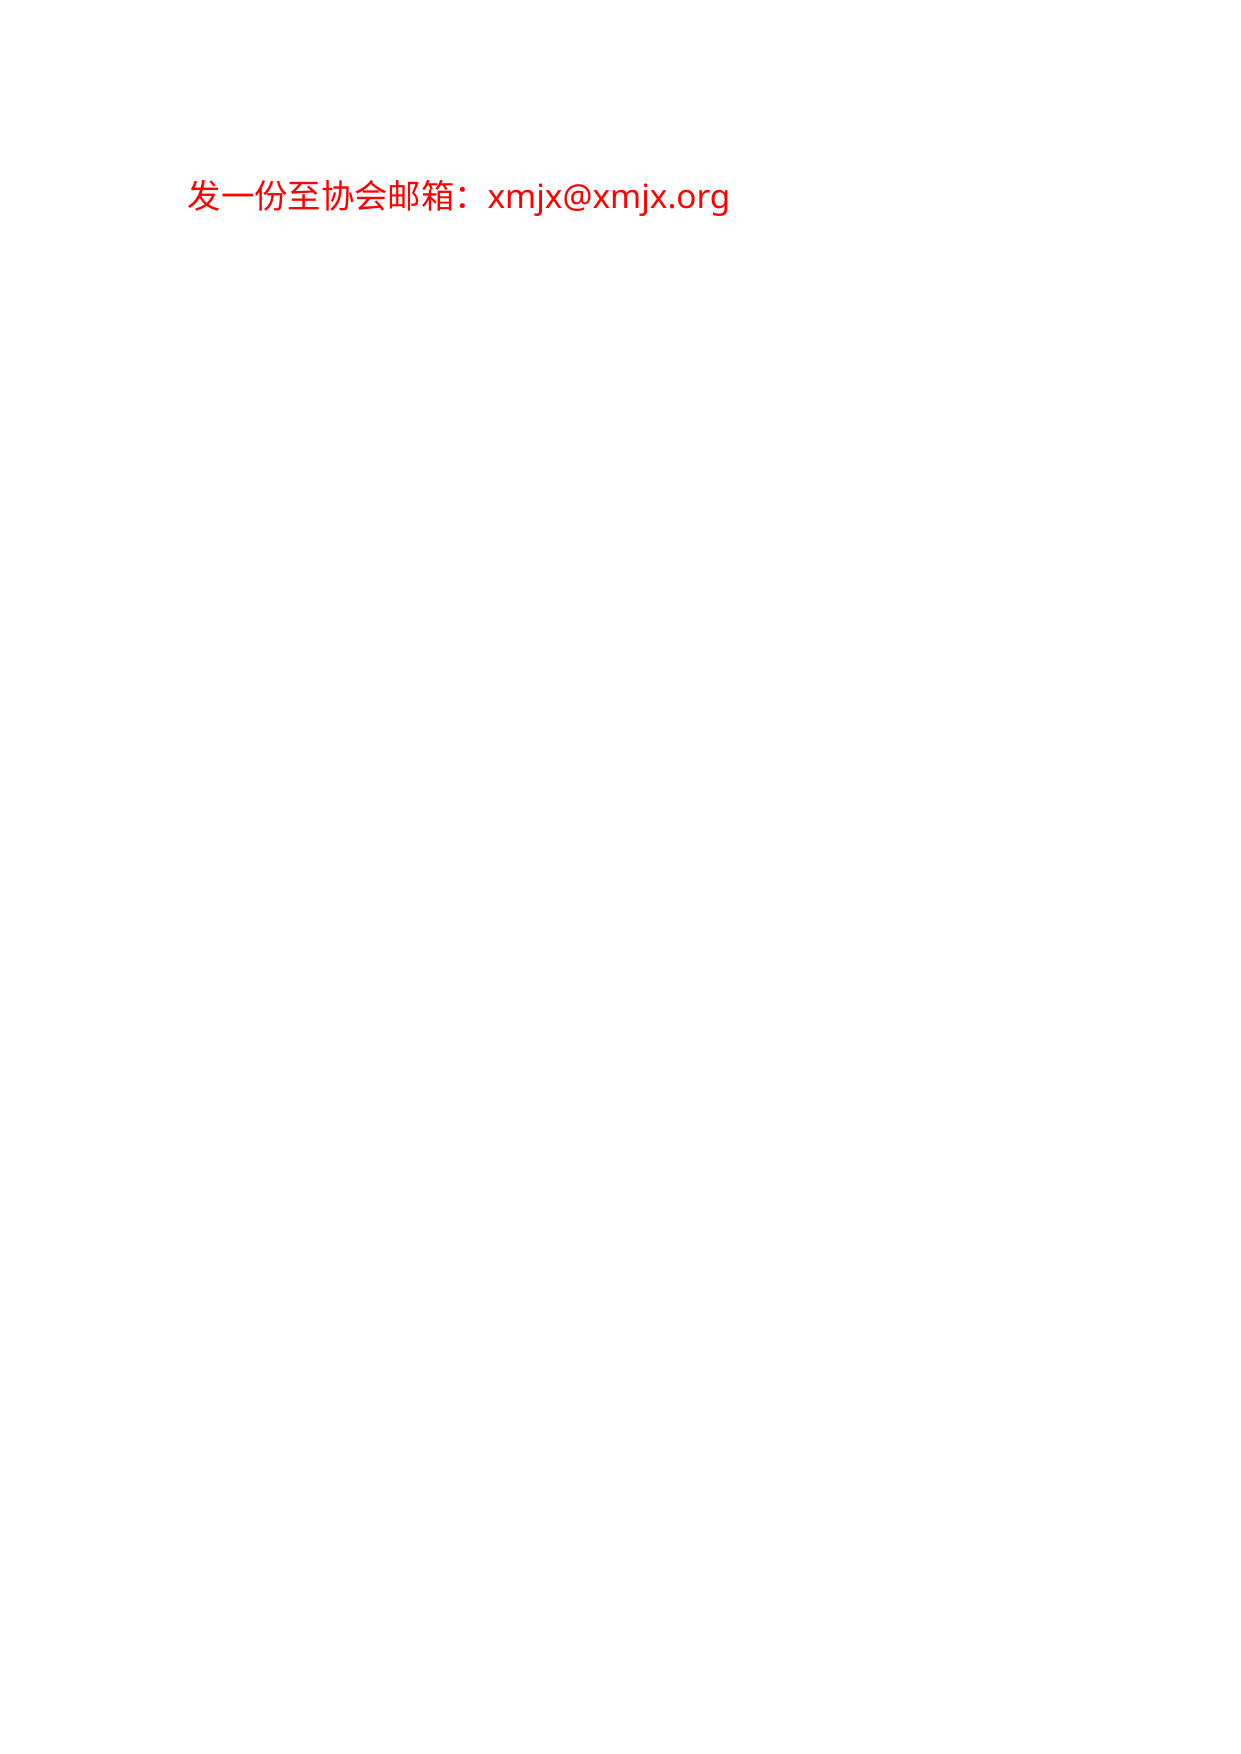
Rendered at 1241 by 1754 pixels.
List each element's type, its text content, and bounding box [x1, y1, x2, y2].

text 发一份至协会邮箱：xmjx@xmjx.org [187, 162, 1053, 227]
